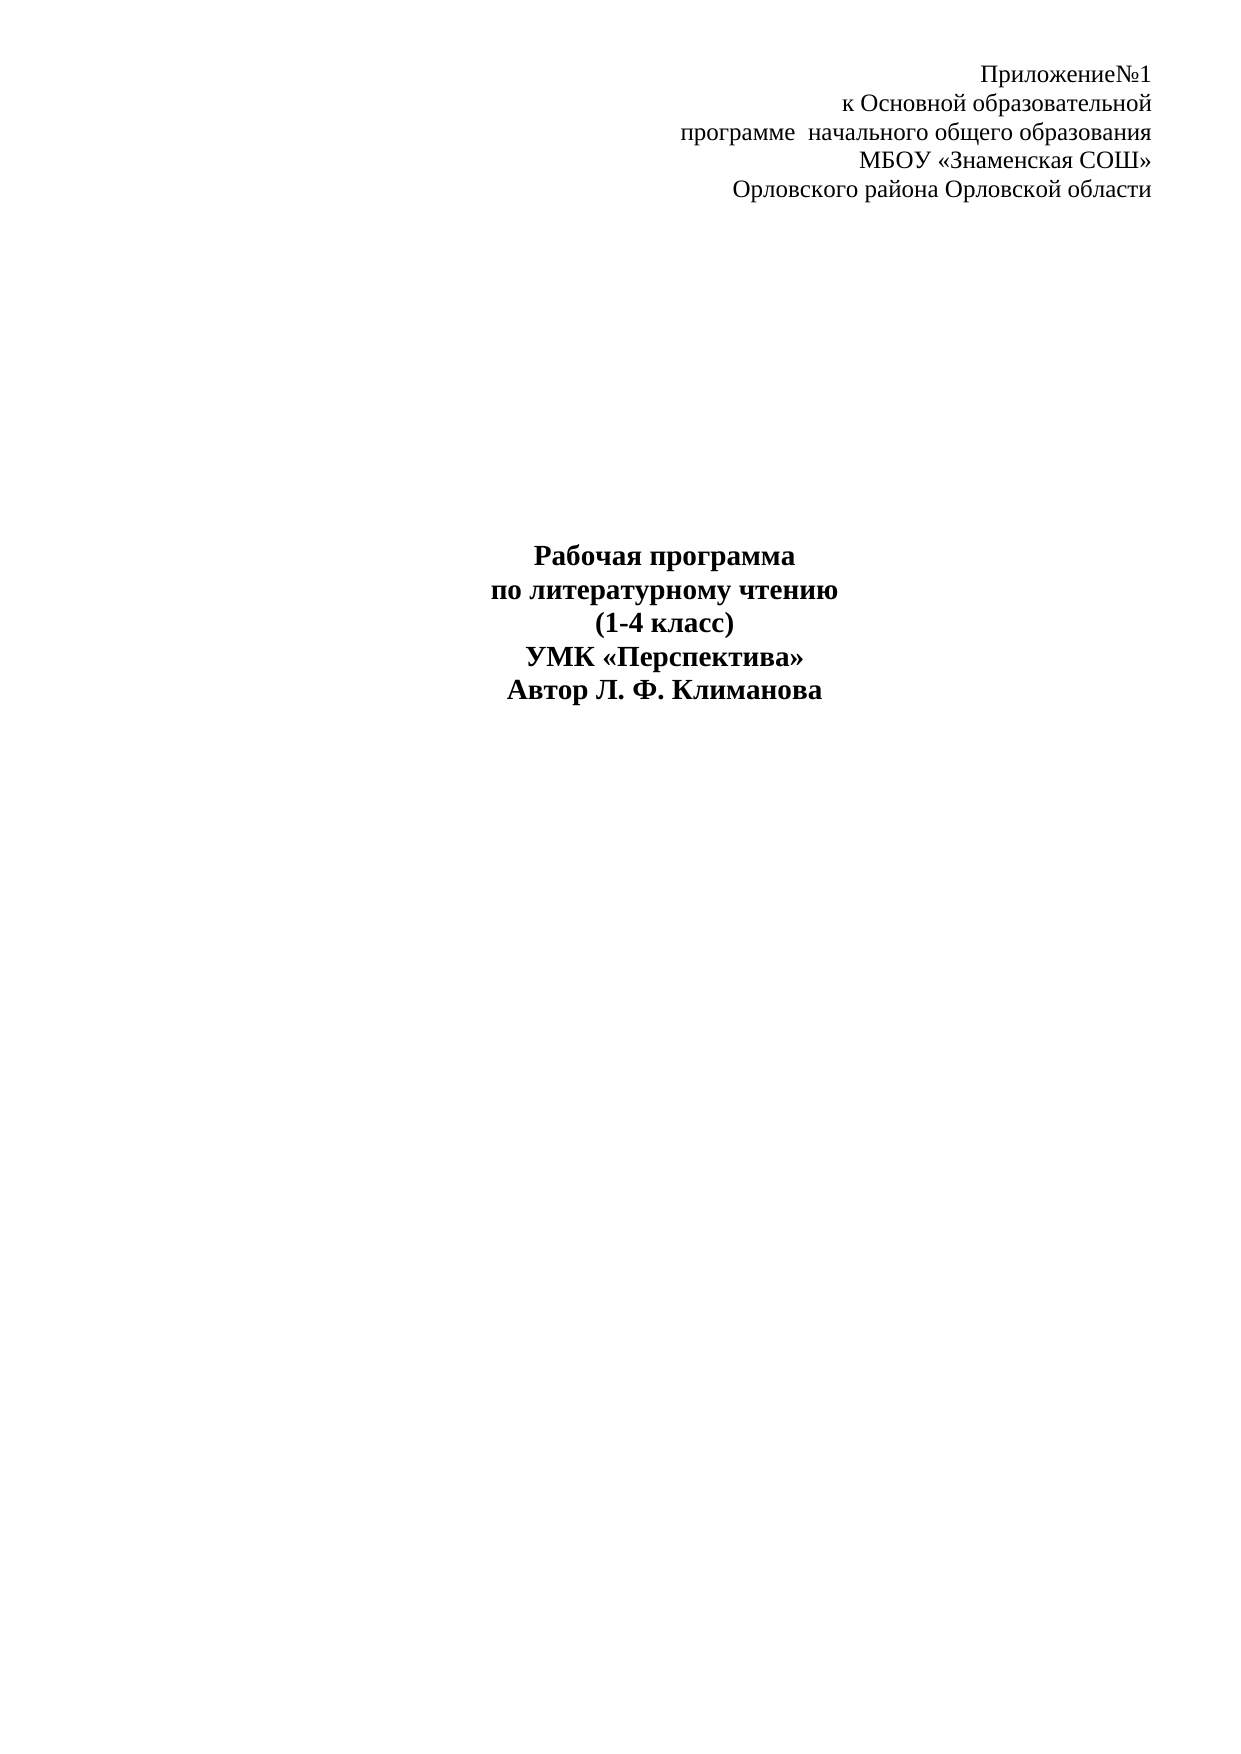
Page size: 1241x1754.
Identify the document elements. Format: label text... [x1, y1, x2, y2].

text Приложение№1 [177, 59, 1152, 88]
text МБОУ «Знаменская СОШ» [177, 145, 1152, 174]
text по литературному чтению [177, 572, 1152, 605]
text Орловского района Орловской области [177, 174, 1152, 203]
text Автор Л. Ф. Климанова [177, 672, 1152, 706]
text УМК «Перспектива» [177, 639, 1152, 672]
text (1-4 класс) [177, 605, 1152, 639]
text Рабочая программа [177, 538, 1152, 572]
text программе начального общего образования [177, 117, 1152, 145]
text к Основной образовательной [177, 88, 1152, 117]
